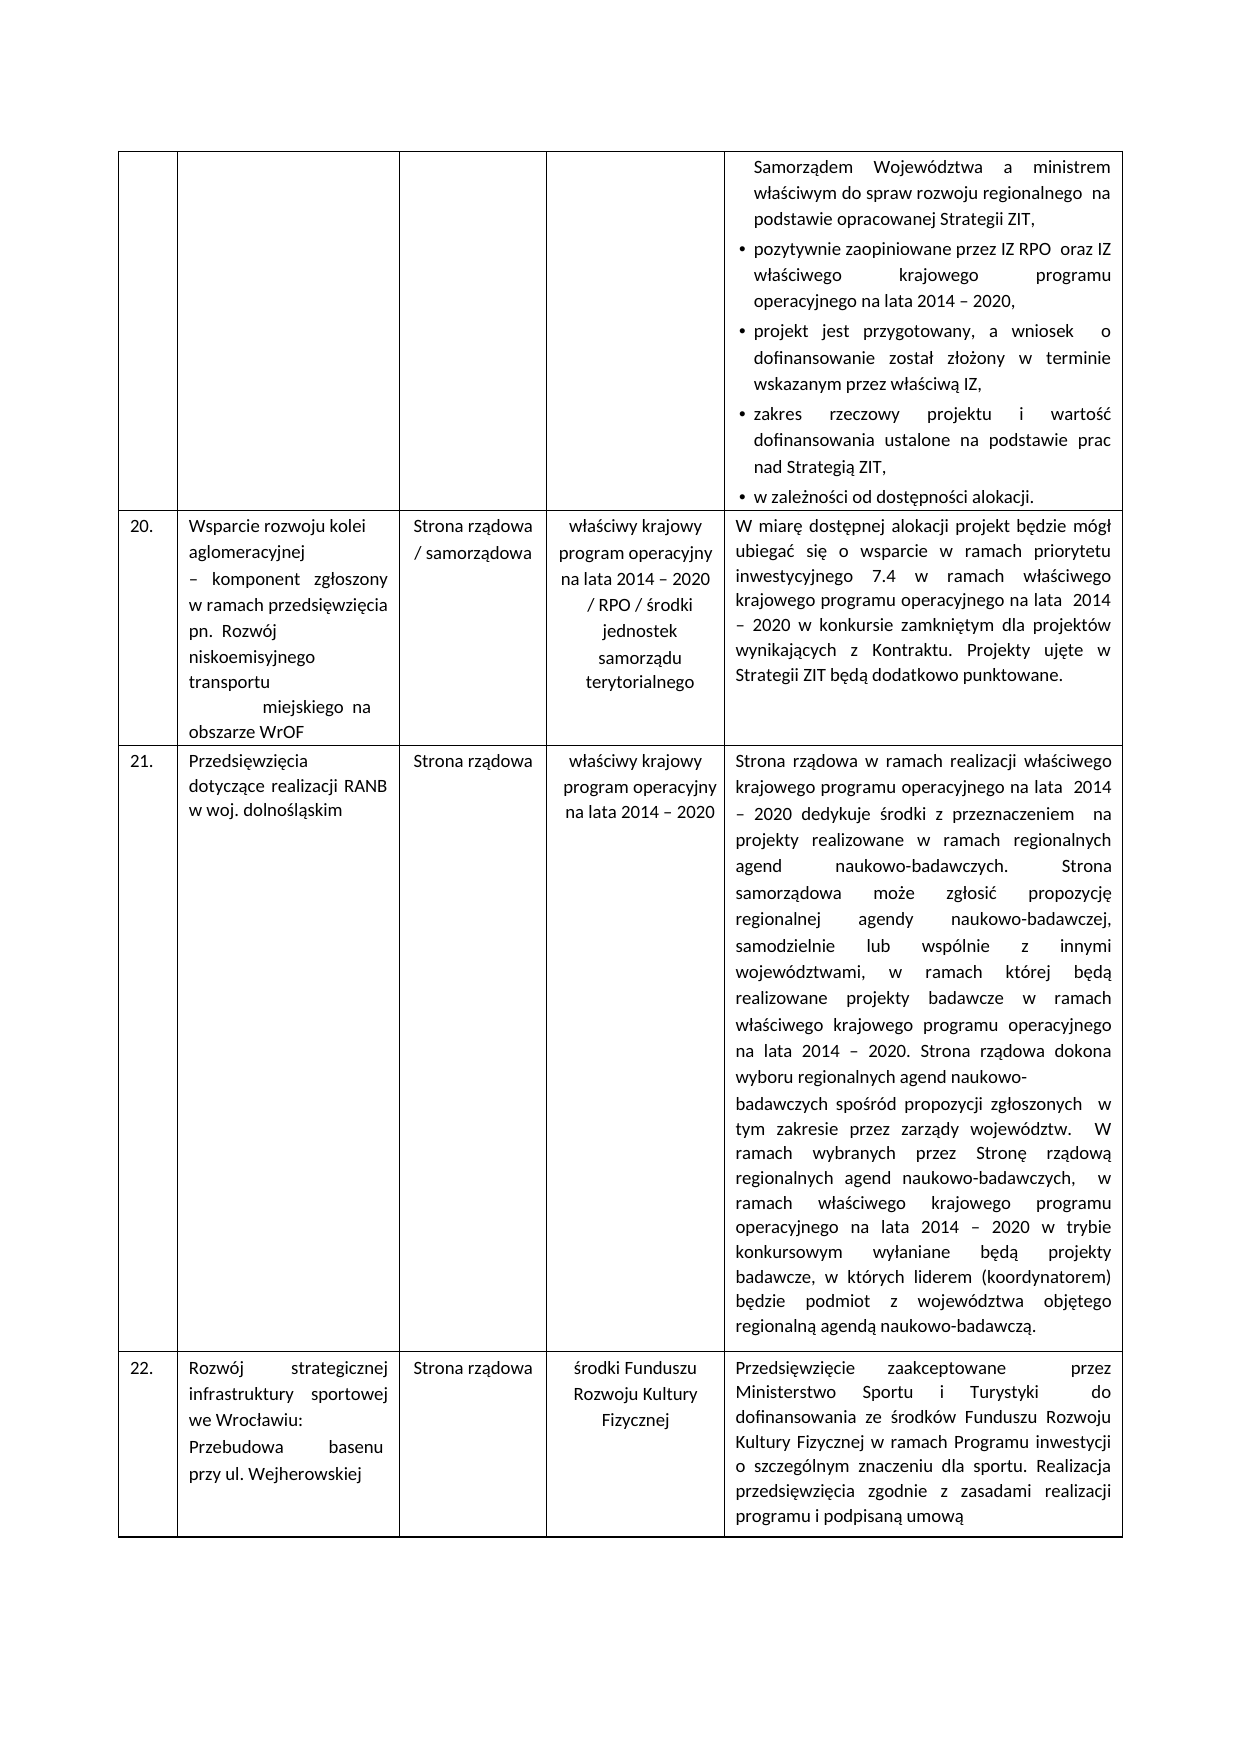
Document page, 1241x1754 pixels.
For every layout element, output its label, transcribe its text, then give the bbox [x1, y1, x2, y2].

table_cell [178, 152, 399, 510]
table_cell 22. [119, 1352, 177, 1536]
table_cell W miarę dostępnej alokacji projekt będzie mógł ubiegać się o wsparcie w ramach priorytetu inwestycyjnego 7.4 w ramach właściwego krajowego programu operacyjnego na lata 2014 – 2020 w konkursie zamkniętym dla projektów wynikających z Kontraktu. Projekty ujęte w Strategii ZIT będą dodatkowo punktowane. [725, 511, 1122, 744]
table_cell 20. [119, 511, 177, 744]
table_cell 21. [119, 746, 177, 1351]
table_cell Przedsięwzięcie zaakceptowane przez Ministerstwo Sportu i Turystyki do dofinansowania ze środków Funduszu Rozwoju Kultury Fizycznej w ramach Programu inwestycji o szczególnym znaczeniu dla sportu. Realizacja przedsięwzięcia zgodnie z zasadami realizacji programu i podpisaną umową [725, 1352, 1122, 1536]
table_cell właściwy krajowy program operacyjny na lata 2014 – 2020 [547, 746, 724, 1351]
table_cell [119, 152, 177, 510]
table_cell Wsparcie rozwoju kolei aglomeracyjnej – komponent zgłoszony w ramach przedsięwzięcia pn. Rozwój niskoemisyjnego transportu miejskiego na obszarze WrOF [178, 511, 399, 744]
table_cell Samorządem Województwa a ministrem właściwym do spraw rozwoju regionalnego na podstawie opracowanej Strategii ZIT, pozytywnie zaopiniowane przez IZ RPO oraz IZ właściwego krajowego programu operacyjnego na lata 2014 – 2020, projekt jest przygotowany, a wniosek o dofinansowanie został złożony w terminie wskazanym przez właściwą IZ, zakres rzeczowy projektu i wartość dofinansowania ustalone na podstawie prac nad Strategią ZIT, w zależności od dostępności alokacji. [725, 152, 1122, 510]
table_cell Strona rządowa w ramach realizacji właściwego krajowego programu operacyjnego na lata 2014 – 2020 dedykuje środki z przeznaczeniem na projekty realizowane w ramach regionalnych agend naukowo-badawczych. Strona samorządowa może zgłosić propozycję regionalnej agendy naukowo-badawczej, samodzielnie lub wspólnie z innymi województwami, w ramach której będą realizowane projekty badawcze w ramach właściwego krajowego programu operacyjnego na lata 2014 – 2020. Strona rządowa dokona wyboru regionalnych agend naukowo- badawczych spośród propozycji zgłoszonych w tym zakresie przez zarządy województw. W ramach wybranych przez Stronę rządową regionalnych agend naukowo-badawczych, w ramach właściwego krajowego programu operacyjnego na lata 2014 – 2020 w trybie konkursowym wyłaniane będą projekty badawcze, w których liderem (koordynatorem) będzie podmiot z województwa objętego regionalną agendą naukowo-badawczą. [725, 746, 1122, 1351]
table_cell Strona rządowa [400, 1352, 546, 1536]
table_cell [547, 152, 724, 510]
table_cell [400, 152, 546, 510]
table_cell Przedsięwzięcia dotyczące realizacji RANB w woj. dolnośląskim [178, 746, 399, 1351]
table_cell Strona rządowa / samorządowa [400, 511, 546, 744]
table_cell środki Funduszu Rozwoju Kultury Fizycznej [547, 1352, 724, 1536]
table_cell Rozwój strategicznej infrastruktury sportowej we Wrocławiu: Przebudowa basenu przy ul. Wejherowskiej [178, 1352, 399, 1536]
table_cell Strona rządowa [400, 746, 546, 1351]
table_cell właściwy krajowy program operacyjny na lata 2014 – 2020 / RPO / środki jednostek samorządu terytorialnego [547, 511, 724, 744]
